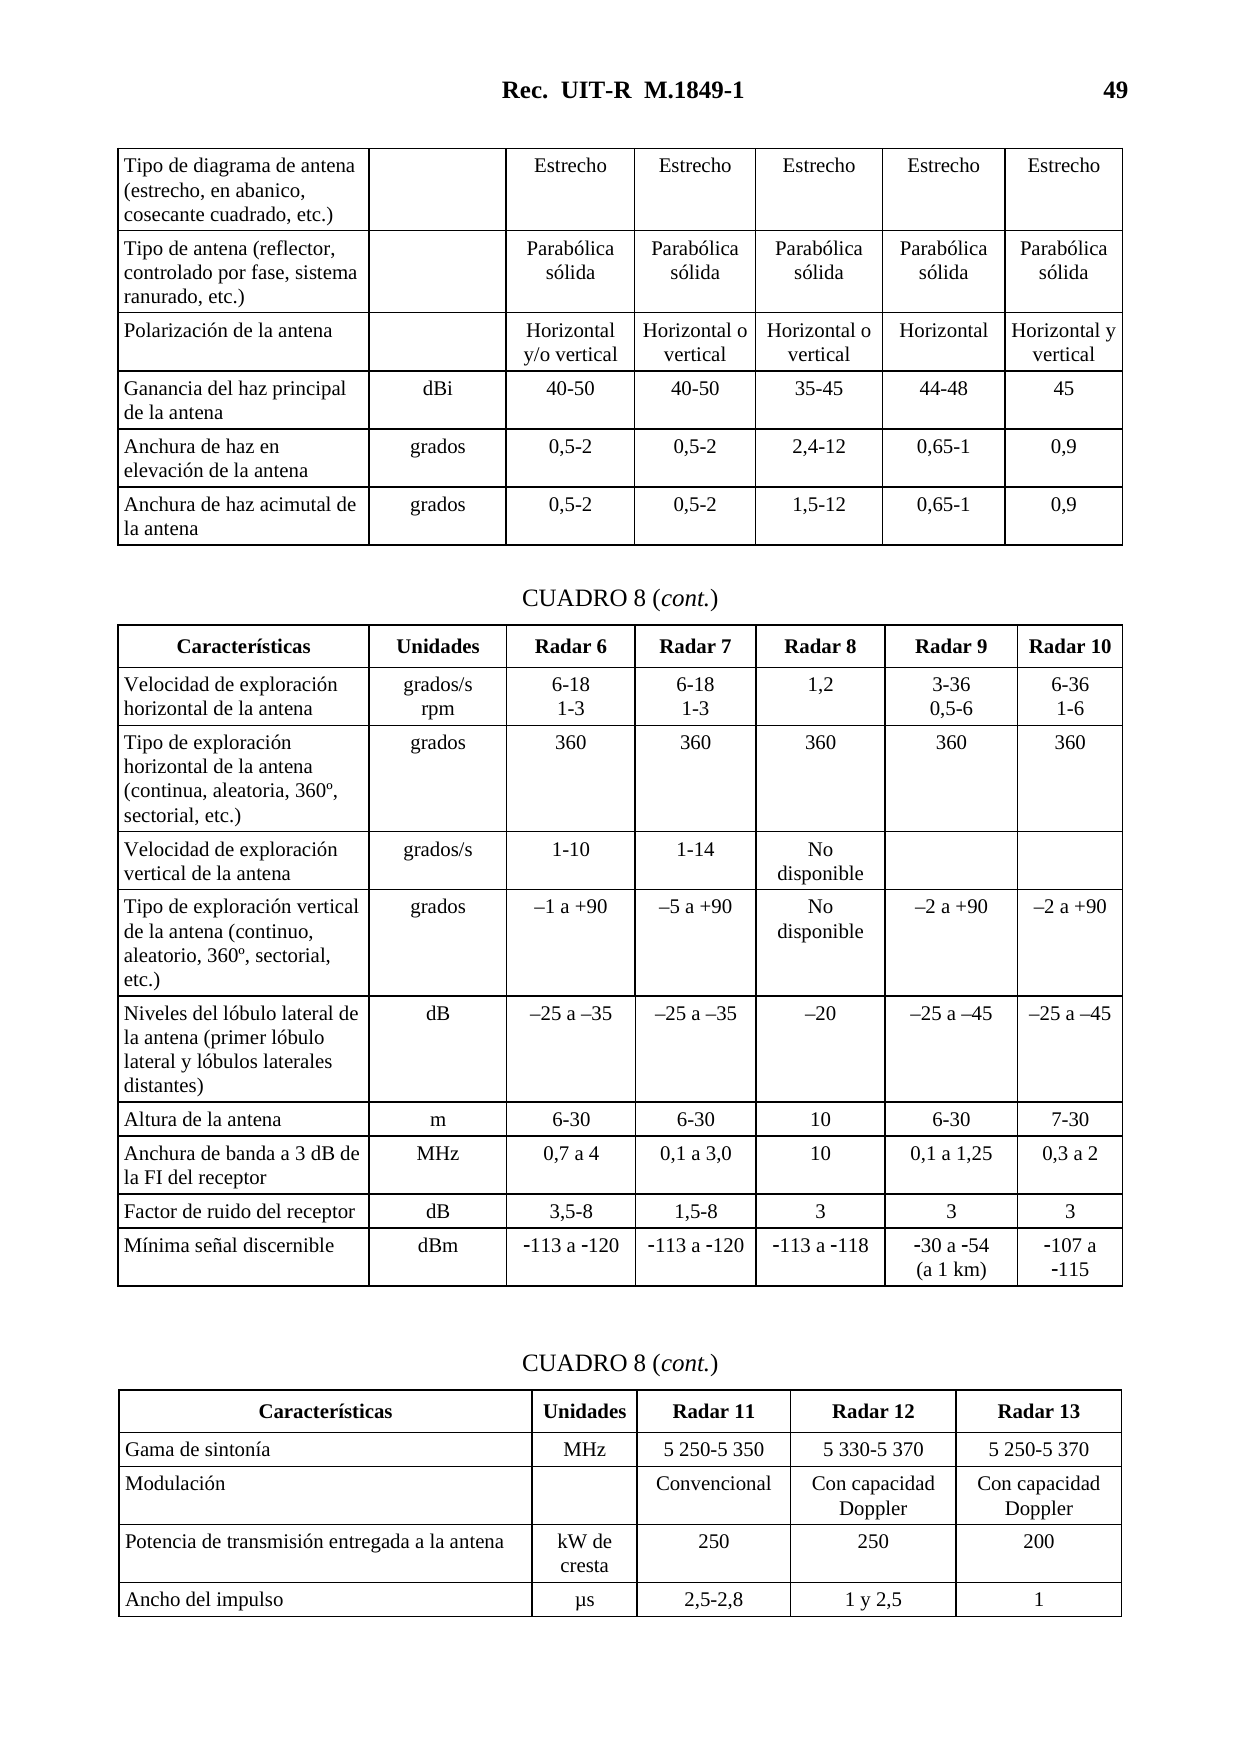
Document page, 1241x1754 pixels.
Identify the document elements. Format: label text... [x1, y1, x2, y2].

table_cell 1-10 [507, 832, 634, 889]
table_cell 0,65-1 [883, 488, 1004, 544]
table_cell 0,9 [1006, 430, 1122, 486]
table_cell Altura de la antena [119, 1103, 368, 1135]
table_cell grados [370, 430, 505, 486]
table_cell –25 a –35 [507, 997, 635, 1101]
table_cell MHz [533, 1433, 636, 1466]
table_cell 0,7 a 4 [507, 1137, 635, 1193]
table_cell Parabólica sólida [635, 231, 755, 312]
table_cell 30 a 54 (a 1 km) [886, 1229, 1017, 1285]
table_cell Gama de sintonía [120, 1433, 531, 1466]
table_cell Horizontal y vertical [1006, 313, 1122, 370]
table_cell 360 [507, 726, 634, 831]
table_cell 0,3 a 2 [1018, 1137, 1122, 1193]
table_cell 40-50 [635, 372, 755, 428]
table_cell Velocidad de exploración vertical de la antena [119, 832, 368, 889]
table_cell 0,65-1 [883, 430, 1004, 486]
table_cell Anchura de haz en elevación de la antena [119, 430, 368, 486]
table_cell 2,4-12 [756, 430, 882, 486]
table_cell [1018, 832, 1122, 889]
table_cell grados/s rpm [370, 668, 506, 724]
table_header Características [119, 626, 368, 667]
table_cell –25 a –35 [636, 997, 755, 1101]
table_cell Horizontal y/o vertical [507, 313, 634, 370]
table_cell 0,5-2 [635, 430, 755, 486]
table_cell –1 a +90 [507, 890, 634, 995]
table_cell 1,2 [757, 668, 884, 724]
table_cell 40-50 [507, 372, 634, 428]
table_cell Horizontal o vertical [635, 313, 755, 370]
table_cell dBi [370, 372, 505, 428]
table_cell –5 a +90 [636, 890, 755, 995]
table_cell 5 250-5 370 [957, 1433, 1121, 1466]
table_cell 3-36 0,5-6 [886, 668, 1017, 724]
table_cell 2,5-2,8 [638, 1583, 790, 1616]
table_cell grados [370, 726, 506, 831]
table_cell 6-30 [886, 1103, 1017, 1135]
table_cell –2 a +90 [886, 890, 1017, 995]
table_cell 1-14 [636, 832, 755, 889]
table_cell 0,5-2 [507, 488, 634, 544]
table_cell 360 [886, 726, 1017, 831]
table_header Radar 11 [638, 1391, 790, 1432]
table_cell No disponible [757, 832, 884, 889]
table_cell 10 [757, 1103, 884, 1135]
table_cell 10 [757, 1137, 884, 1193]
table_cell 0,5-2 [507, 430, 634, 486]
table_header Radar 6 [507, 626, 634, 667]
table_cell 6-18 1-3 [507, 668, 634, 724]
table_cell 0,1 a 3,0 [636, 1137, 755, 1193]
table_cell Estrecho [507, 149, 634, 230]
text CUADRO 8 (cont.) [118, 1348, 1122, 1377]
table_cell 360 [1018, 726, 1122, 831]
table_cell 35-45 [756, 372, 882, 428]
table_cell 360 [757, 726, 884, 831]
table_header Unidades [370, 626, 506, 667]
table_cell kW de cresta [533, 1525, 636, 1582]
table_cell Estrecho [883, 149, 1004, 230]
table_header Características [120, 1391, 531, 1432]
table_cell 0,5-2 [635, 488, 755, 544]
table_cell 1 [957, 1583, 1121, 1616]
table_cell 6-36 1-6 [1018, 668, 1122, 724]
table_cell Tipo de exploración horizontal de la antena (continua, aleatoria, 360º, sectorial, etc.) [119, 726, 368, 831]
table_cell dB [370, 997, 506, 1101]
table_cell dB [370, 1195, 506, 1227]
table_cell 1 y 2,5 [791, 1583, 955, 1616]
table_cell 113 a 118 [757, 1229, 884, 1285]
table_cell 44-48 [883, 372, 1004, 428]
table_header Radar 10 [1018, 626, 1122, 667]
table_cell Con capacidad Doppler [791, 1467, 955, 1524]
table_cell –25 a –45 [1018, 997, 1122, 1101]
table_cell 3 [1018, 1195, 1122, 1227]
table_cell Tipo de exploración vertical de la antena (continuo, aleatorio, 360º, sectorial, etc.) [119, 890, 368, 995]
table_cell Ancho del impulso [120, 1583, 531, 1616]
text CUADRO 8 (cont.) [118, 583, 1122, 612]
table_header Radar 13 [957, 1391, 1121, 1432]
table_cell Polarización de la antena [119, 313, 368, 370]
table_cell Ganancia del haz principal de la antena [119, 372, 368, 428]
table_cell Anchura de banda a 3 dB de la FI del receptor [119, 1137, 368, 1193]
table_cell dBm [370, 1229, 506, 1285]
table_cell Parabólica sólida [1006, 231, 1122, 312]
table_cell Convencional [638, 1467, 790, 1524]
table_cell Tipo de diagrama de antena (estrecho, en abanico, cosecante cuadrado, etc.) [119, 149, 368, 230]
table_header Radar 9 [886, 626, 1017, 667]
table_cell 1,5-8 [636, 1195, 755, 1227]
table_cell 3 [886, 1195, 1017, 1227]
table_cell m [370, 1103, 506, 1135]
table_cell 360 [636, 726, 755, 831]
table_cell Tipo de antena (reflector, controlado por fase, sistema ranurado, etc.) [119, 231, 368, 312]
table_cell Parabólica sólida [883, 231, 1004, 312]
table_header Radar 7 [636, 626, 755, 667]
table_cell [370, 231, 505, 312]
table_cell Horizontal [883, 313, 1004, 370]
table_cell No disponible [757, 890, 884, 995]
table_cell 7-30 [1018, 1103, 1122, 1135]
table_cell 107 a 115 [1018, 1229, 1122, 1285]
table_cell [533, 1467, 636, 1524]
table_cell [370, 149, 505, 230]
table_cell 113 a 120 [507, 1229, 635, 1285]
table_cell Parabólica sólida [756, 231, 882, 312]
table_header Radar 12 [791, 1391, 955, 1432]
table_cell 45 [1006, 372, 1122, 428]
table_cell 250 [638, 1525, 790, 1582]
table_cell Parabólica sólida [507, 231, 634, 312]
table_cell 3 [757, 1195, 884, 1227]
table_cell Horizontal o vertical [756, 313, 882, 370]
table_cell –25 a –45 [886, 997, 1017, 1101]
table_cell 5 250-5 350 [638, 1433, 790, 1466]
table_cell 200 [957, 1525, 1121, 1582]
table_cell 6-30 [636, 1103, 755, 1135]
table_cell grados/s [370, 832, 506, 889]
table_cell [886, 832, 1017, 889]
table_cell µs [533, 1583, 636, 1616]
table_cell Anchura de haz acimutal de la antena [119, 488, 368, 544]
table_cell Velocidad de exploración horizontal de la antena [119, 668, 368, 724]
table_cell [370, 313, 505, 370]
table_cell Con capacidad Doppler [957, 1467, 1121, 1524]
table_cell Estrecho [635, 149, 755, 230]
table_cell grados [370, 488, 505, 544]
table_cell grados [370, 890, 506, 995]
table_cell 113 a 120 [636, 1229, 755, 1285]
table_cell Potencia de transmisión entregada a la antena [120, 1525, 531, 1582]
table_cell Mínima señal discernible [119, 1229, 368, 1285]
table_header Radar 8 [757, 626, 884, 667]
table_cell 5 330-5 370 [791, 1433, 955, 1466]
table_cell MHz [370, 1137, 506, 1193]
table_cell 250 [791, 1525, 955, 1582]
table_cell –2 a +90 [1018, 890, 1122, 995]
table_cell 1,5-12 [756, 488, 882, 544]
table_cell Factor de ruido del receptor [119, 1195, 368, 1227]
table_cell –20 [757, 997, 884, 1101]
table_cell 0,9 [1006, 488, 1122, 544]
table_cell 3,5-8 [507, 1195, 635, 1227]
table_cell 6-30 [507, 1103, 635, 1135]
table_cell Niveles del lóbulo lateral de la antena (primer lóbulo lateral y lóbulos laterales distantes) [119, 997, 368, 1101]
table_header Unidades [533, 1391, 636, 1432]
table_cell 6-18 1-3 [636, 668, 755, 724]
table_cell Estrecho [756, 149, 882, 230]
table_cell Estrecho [1006, 149, 1122, 230]
table_cell Modulación [120, 1467, 531, 1524]
table_cell 0,1 a 1,25 [886, 1137, 1017, 1193]
